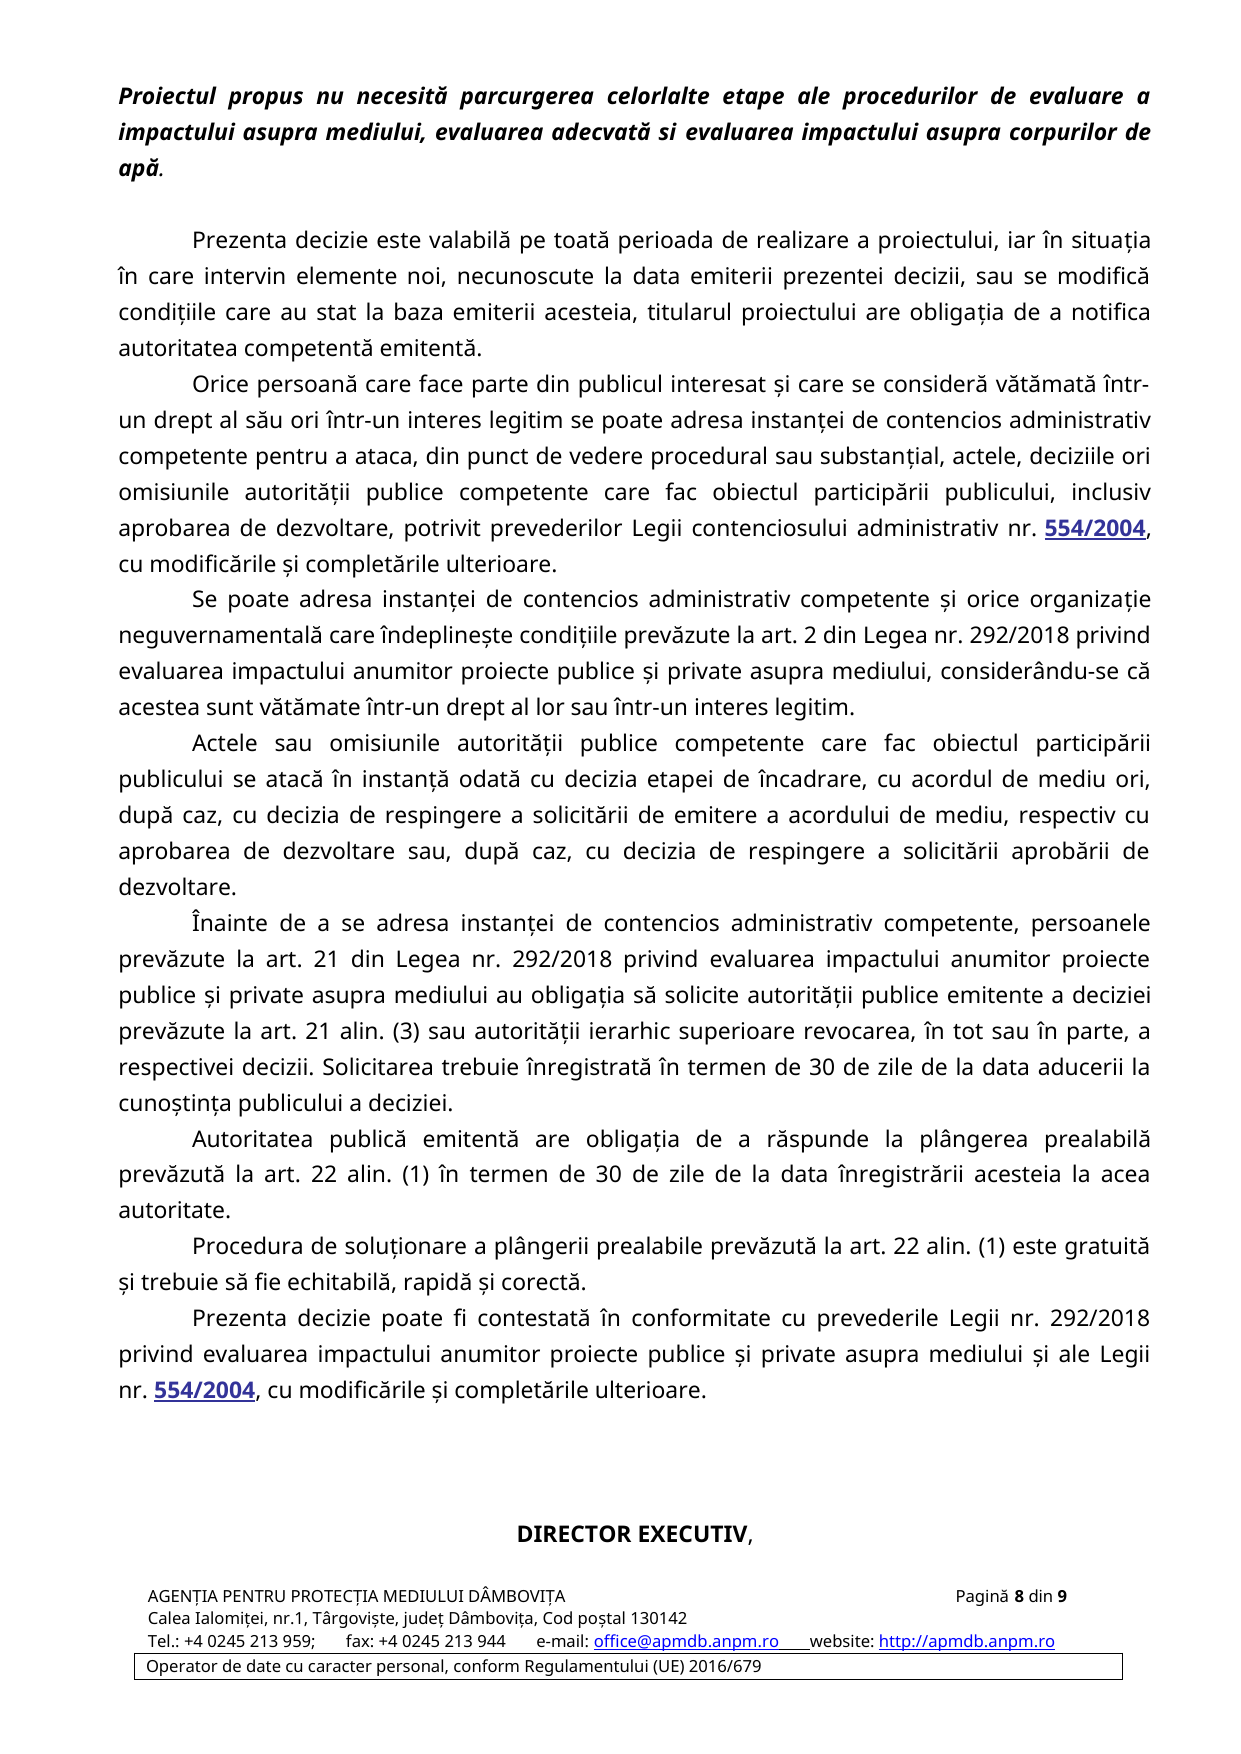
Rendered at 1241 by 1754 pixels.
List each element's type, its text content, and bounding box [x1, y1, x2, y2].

text Autoritatea publică emitentă are obligaţia de a răspunde la plângerea prealabilă prevăzută la art. 22 alin. (1) în termen de 30 de zile de la data înregistrării acesteia la acea autoritate. [118, 1122, 1152, 1226]
text DIRECTOR EXECUTIV, [118, 1518, 1152, 1549]
text Se poate adresa instanţei de contencios administrativ competente şi orice organizaţie neguvernamentală care îndeplineşte condiţiile prevăzute la art. 2 din Legea nr. 292/2018 privind evaluarea impactului anumitor proiecte publice şi private asupra mediului, considerându-se că acestea sunt vătămate într-un drept al lor sau într-un interes legitim. [118, 583, 1152, 722]
text Orice persoană care face parte din publicul interesat şi care se consideră vătămată într-un drept al său ori într-un interes legitim se poate adresa instanţei de contencios administrativ competente pentru a ataca, din punct de vedere procedural sau substanţial, actele, deciziile ori omisiunile autorităţii publice competente care fac obiectul participării publicului, inclusiv aprobarea de dezvoltare, potrivit prevederilor Legii contenciosului administrativ nr. 554/2004, cu modificările şi completările ulterioare. [118, 368, 1152, 579]
text Proiectul propus nu necesită parcurgerea celorlalte etape ale procedurilor de evaluare a impactului asupra mediului, evaluarea adecvată si evaluarea impactului asupra corpurilor de apă. [118, 80, 1152, 183]
text Procedura de soluţionare a plângerii prealabile prevăzută la art. 22 alin. (1) este gratuită şi trebuie să fie echitabilă, rapidă şi corectă. [118, 1230, 1152, 1297]
text Actele sau omisiunile autorităţii publice competente care fac obiectul participării publicului se atacă în instanţă odată cu decizia etapei de încadrare, cu acordul de mediu ori, după caz, cu decizia de respingere a solicitării de emitere a acordului de mediu, respectiv cu aprobarea de dezvoltare sau, după caz, cu decizia de respingere a solicitării aprobării de dezvoltare. [118, 727, 1152, 902]
text Prezenta decizie poate fi contestată în conformitate cu prevederile Legii nr. 292/2018 privind evaluarea impactului anumitor proiecte publice şi private asupra mediului şi ale Legii nr. 554/2004, cu modificările şi completările ulterioare. [118, 1302, 1152, 1405]
text Prezenta decizie este valabilă pe toată perioada de realizare a proiectului, iar în situaţia în care intervin elemente noi, necunoscute la data emiterii prezentei decizii, sau se modifică condiţiile care au stat la baza emiterii acesteia, titularul proiectului are obligaţia de a notifica autoritatea competentă emitentă. [118, 224, 1152, 363]
text Înainte de a se adresa instanţei de contencios administrativ competente, persoanele prevăzute la art. 21 din Legea nr. 292/2018 privind evaluarea impactului anumitor proiecte publice şi private asupra mediului au obligaţia să solicite autorităţii publice emitente a deciziei prevăzute la art. 21 alin. (3) sau autorităţii ierarhic superioare revocarea, în tot sau în parte, a respectivei decizii. Solicitarea trebuie înregistrată în termen de 30 de zile de la data aducerii la cunoştinţa publicului a deciziei. [118, 907, 1152, 1118]
